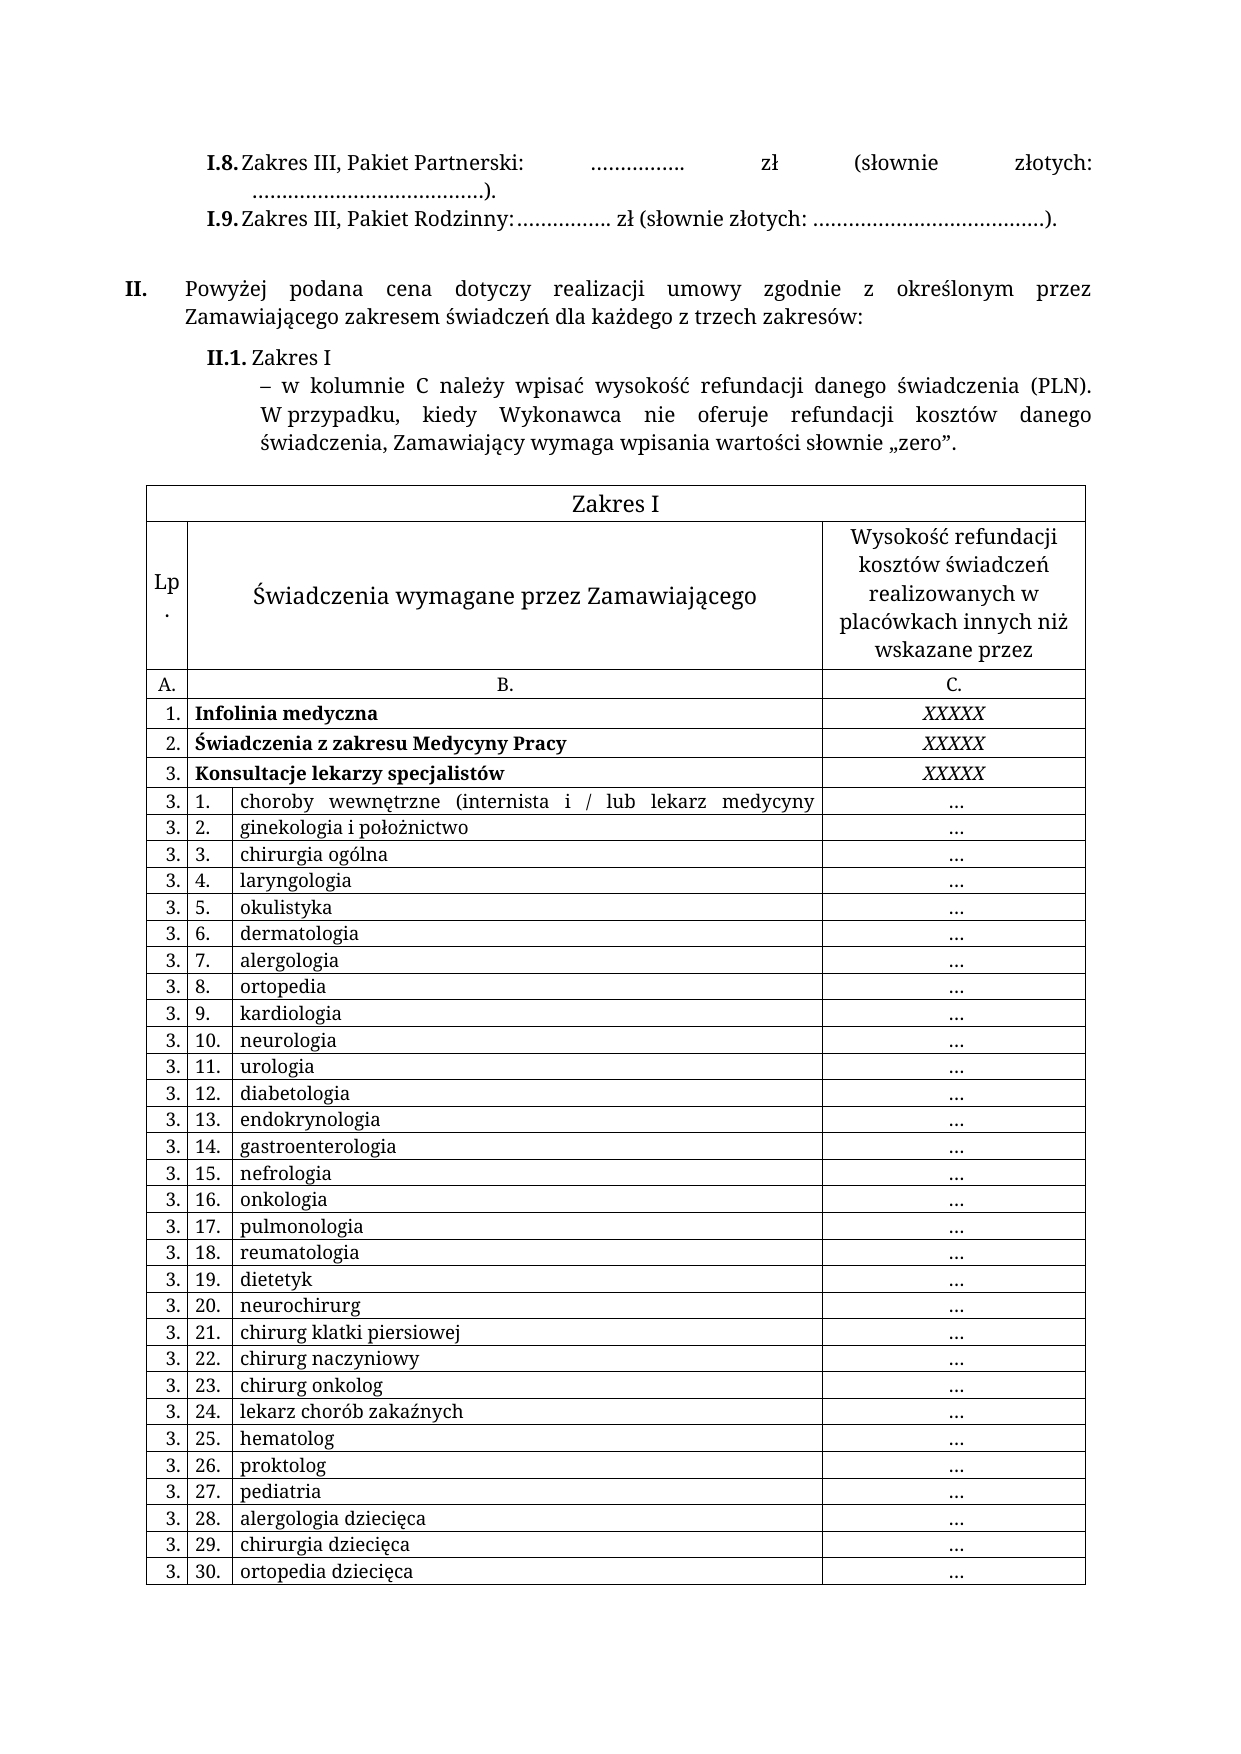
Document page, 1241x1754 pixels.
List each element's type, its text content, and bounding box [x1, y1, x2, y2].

table_cell … [823, 868, 1085, 893]
table_cell A. [147, 670, 187, 698]
table_cell 3. [147, 1213, 187, 1238]
table_cell 3. [147, 1293, 187, 1318]
table_cell endokrynologia [233, 1107, 822, 1132]
table_cell neurochirurg [233, 1293, 822, 1318]
table_cell 22. [188, 1346, 232, 1371]
table_cell urologia [233, 1054, 822, 1079]
table_cell 3. [147, 1505, 187, 1531]
table_cell 30. [188, 1558, 232, 1584]
table_cell alergologia [233, 947, 822, 973]
table_cell chirurgia dziecięca [233, 1532, 822, 1557]
table_cell … [823, 1027, 1085, 1052]
table_cell nefrologia [233, 1160, 822, 1185]
table_cell 3. [147, 1319, 187, 1345]
table_cell 26. [188, 1452, 232, 1477]
table_cell XXXXX [823, 699, 1085, 728]
table_cell okulistyka [233, 894, 822, 920]
table_cell … [823, 1293, 1085, 1318]
table_cell … [823, 894, 1085, 920]
table_cell 17. [188, 1213, 232, 1238]
table_cell neurologia [233, 1027, 822, 1052]
table_cell 16. [188, 1186, 232, 1212]
table_cell 3. [147, 1240, 187, 1265]
table_cell XXXXX [823, 758, 1085, 787]
table_cell 3. [147, 1054, 187, 1079]
table_cell … [823, 1213, 1085, 1238]
table_cell 8. [188, 974, 232, 999]
table_cell 3. [147, 1425, 187, 1451]
table_cell 3. [147, 1346, 187, 1371]
table_cell ginekologia i położnictwo [233, 815, 822, 840]
table_cell 6. [188, 921, 232, 946]
table_cell chirurg klatki piersiowej [233, 1319, 822, 1345]
table_cell 25. [188, 1425, 232, 1451]
table_cell … [823, 1266, 1085, 1292]
table_cell lekarz chorób zakaźnych [233, 1399, 822, 1424]
table_cell … [823, 947, 1085, 973]
table_cell Infolinia medyczna [188, 699, 822, 728]
table_cell pediatria [233, 1479, 822, 1504]
table_cell 13. [188, 1107, 232, 1132]
table_cell 3. [147, 1266, 187, 1292]
table_cell chirurgia ogólna [233, 841, 822, 867]
table_cell proktolog [233, 1452, 822, 1477]
table_cell laryngologia [233, 868, 822, 893]
table_cell 3. [147, 1452, 187, 1477]
table_cell … [823, 841, 1085, 867]
table_cell 3. [147, 758, 187, 787]
table_cell 18. [188, 1240, 232, 1265]
table_cell 9. [188, 1000, 232, 1026]
table_cell 29. [188, 1532, 232, 1557]
table_cell chirurg onkolog [233, 1372, 822, 1398]
table_cell … [823, 974, 1085, 999]
table_cell 21. [188, 1319, 232, 1345]
table_cell 3. [147, 1107, 187, 1132]
table_cell 3. [147, 1372, 187, 1398]
table_cell Lp. [147, 522, 187, 668]
table_cell 23. [188, 1372, 232, 1398]
table_cell … [823, 1107, 1085, 1132]
table_cell … [823, 1160, 1085, 1185]
table_cell … [823, 1346, 1085, 1371]
table_cell 3. [147, 1532, 187, 1557]
table_cell Konsultacje lekarzy specjalistów [188, 758, 822, 787]
table_cell … [823, 1319, 1085, 1345]
table_cell 24. [188, 1399, 232, 1424]
table_cell onkologia [233, 1186, 822, 1212]
table_header Zakres I [147, 486, 1085, 521]
table_cell 4. [188, 868, 232, 893]
table_cell … [823, 1000, 1085, 1026]
table_cell 15. [188, 1160, 232, 1185]
table_cell 3. [147, 1186, 187, 1212]
list Zakres III, Pakiet Rodzinny: ……………. zł (słownie złotych: …………………………………). [207, 204, 1093, 233]
table_cell 3. [147, 947, 187, 973]
table_cell 1. [188, 788, 232, 813]
table_cell … [823, 1054, 1085, 1079]
table_cell 3. [147, 788, 187, 813]
table_cell alergologia dziecięca [233, 1505, 822, 1531]
table_cell 3. [147, 894, 187, 920]
table_cell 3. [147, 1160, 187, 1185]
table_cell 10. [188, 1027, 232, 1052]
table_cell C. [823, 670, 1085, 698]
table_cell … [823, 788, 1085, 813]
table_cell ortopedia dziecięca [233, 1558, 822, 1584]
table_cell … [823, 1080, 1085, 1106]
table_cell … [823, 1372, 1085, 1398]
table_cell Wysokość refundacji kosztów świadczeń realizowanych w placówkach innych niż wskazane przez Wykonawcę (zł) [823, 522, 1085, 668]
table_cell 3. [147, 1399, 187, 1424]
table_cell 3. [147, 1000, 187, 1026]
table_cell … [823, 1186, 1085, 1212]
table_cell 28. [188, 1505, 232, 1531]
list Zakres I [207, 343, 1093, 372]
table_cell ortopedia [233, 974, 822, 999]
table_cell 3. [188, 841, 232, 867]
table_cell … [823, 1505, 1085, 1531]
table_cell choroby wewnętrzne (internista i / lub lekarz medycyny rodzinnej) [233, 788, 822, 813]
table_cell B. [188, 670, 822, 698]
table_cell … [823, 1133, 1085, 1159]
table_cell 3. [147, 1133, 187, 1159]
table_cell … [823, 815, 1085, 840]
list Zakres III, Pakiet Partnerski: ……………. zł (słownie złotych: …………………………………). [207, 148, 1093, 204]
table_cell … [823, 1558, 1085, 1584]
table_cell … [823, 1399, 1085, 1424]
text – w kolumnie C należy wpisać wysokość refundacji danego świadczenia (PLN). W przypadku, kiedy Wykonawca nie oferuje refundacji kosztów danego świadczenia, Zamawiający wymaga wpisania wartości słownie „zero”. [260, 372, 1093, 457]
table_cell 5. [188, 894, 232, 920]
table_cell 3. [147, 1080, 187, 1106]
table_cell 3. [147, 868, 187, 893]
table_cell 19. [188, 1266, 232, 1292]
table_cell XXXXX [823, 729, 1085, 757]
table_cell … [823, 1425, 1085, 1451]
table_cell 1. [147, 699, 187, 728]
table_cell diabetologia [233, 1080, 822, 1106]
table_cell dermatologia [233, 921, 822, 946]
table_cell hematolog [233, 1425, 822, 1451]
table_cell … [823, 921, 1085, 946]
table_cell 3. [147, 921, 187, 946]
table_cell 7. [188, 947, 232, 973]
table_cell gastroenterologia [233, 1133, 822, 1159]
table_cell reumatologia [233, 1240, 822, 1265]
table_cell kardiologia [233, 1000, 822, 1026]
table_cell … [823, 1240, 1085, 1265]
table_cell 20. [188, 1293, 232, 1318]
table_cell 2. [147, 729, 187, 757]
table_cell 3. [147, 1027, 187, 1052]
list Powyżej podana cena dotyczy realizacji umowy zgodnie z określonym przez Zamawiającego zakresem świadczeń dla każdego z trzech zakresów: [148, 274, 1093, 331]
table_cell 3. [147, 974, 187, 999]
table_cell 2. [188, 815, 232, 840]
table_cell dietetyk [233, 1266, 822, 1292]
table_cell 11. [188, 1054, 232, 1079]
table_cell 14. [188, 1133, 232, 1159]
table_cell … [823, 1479, 1085, 1504]
table_cell 27. [188, 1479, 232, 1504]
table_cell chirurg naczyniowy [233, 1346, 822, 1371]
table_cell 3. [147, 815, 187, 840]
table_cell pulmonologia [233, 1213, 822, 1238]
table_cell … [823, 1532, 1085, 1557]
table_cell … [823, 1452, 1085, 1477]
table_cell 3. [147, 841, 187, 867]
table_cell 12. [188, 1080, 232, 1106]
table_cell 3. [147, 1558, 187, 1584]
table_cell Świadczenia z zakresu Medycyny Pracy [188, 729, 822, 757]
table_cell Świadczenia wymagane przez Zamawiającego [188, 522, 822, 668]
table_cell 3. [147, 1479, 187, 1504]
